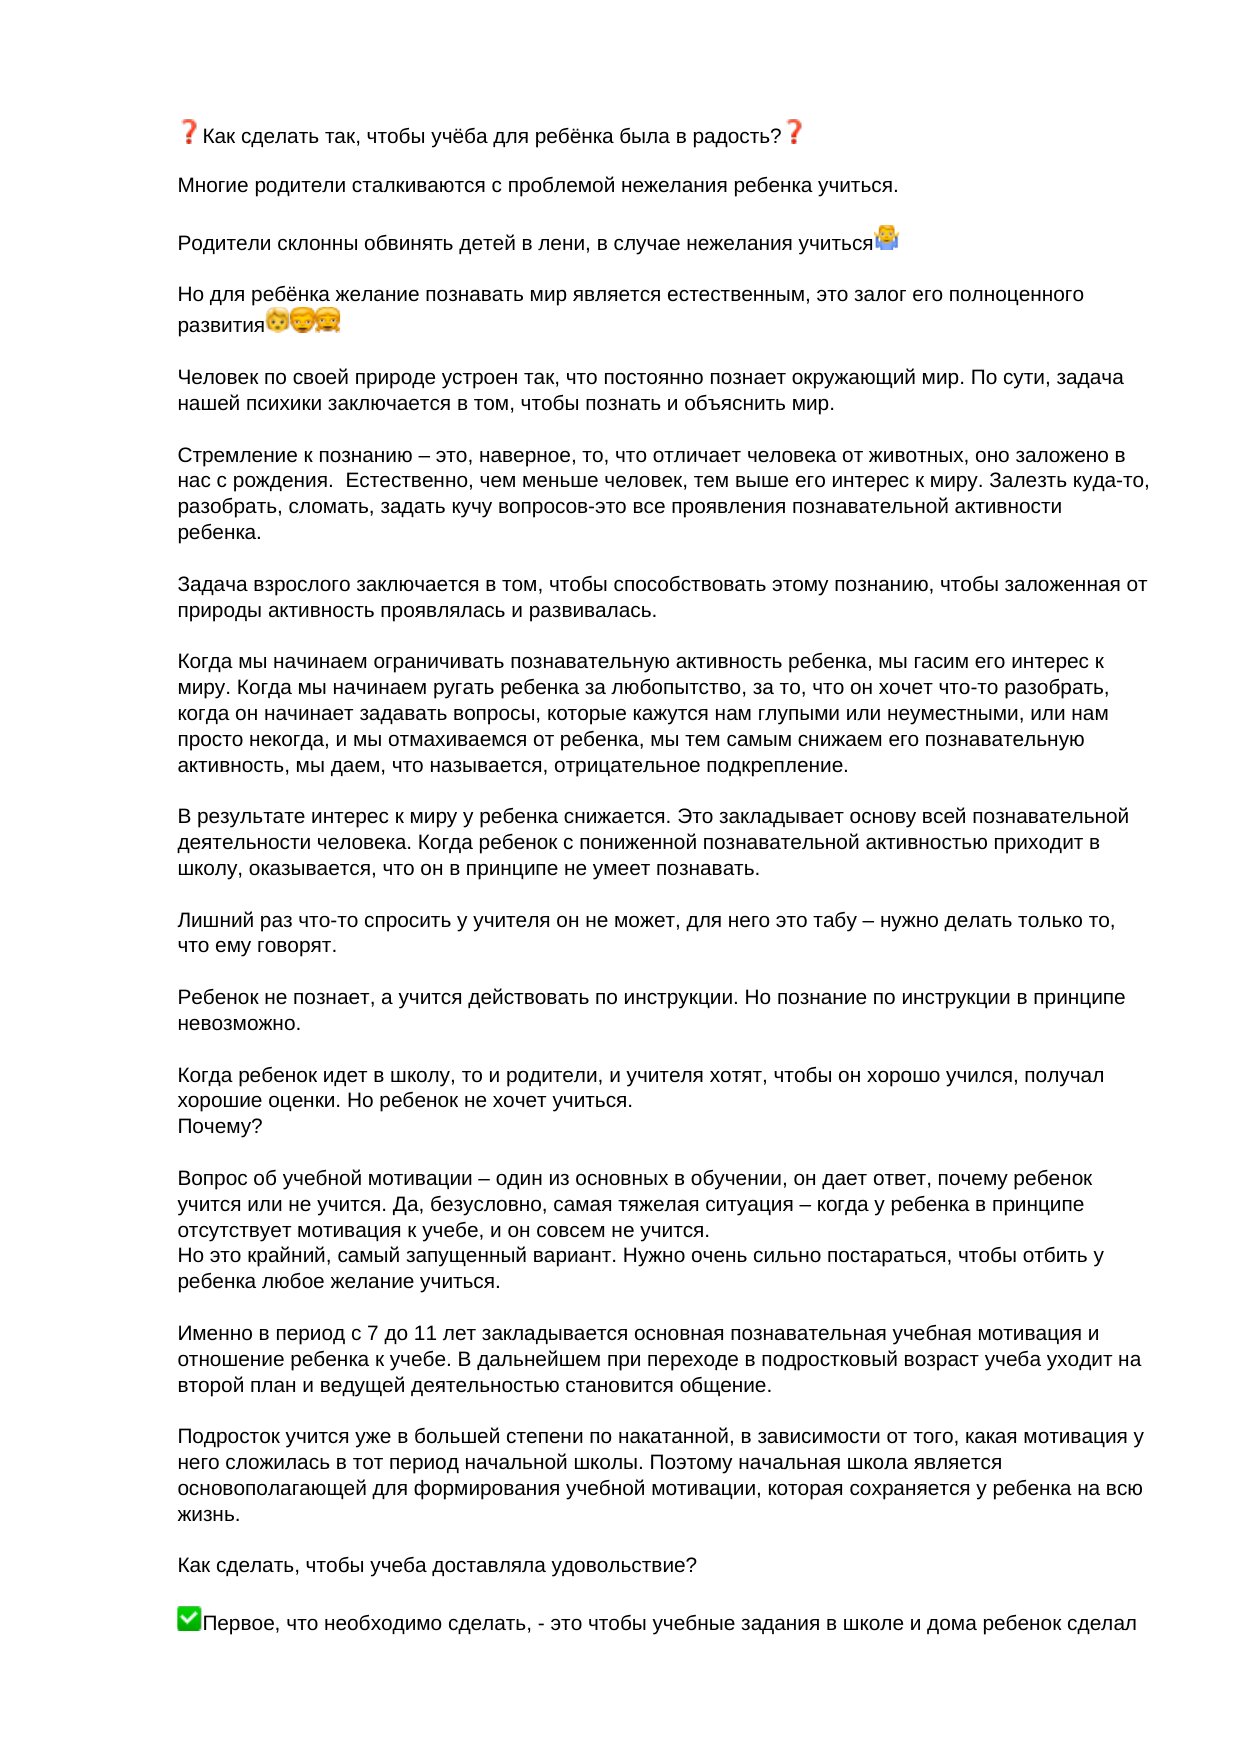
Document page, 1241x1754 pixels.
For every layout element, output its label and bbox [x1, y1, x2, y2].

text [177, 118, 1152, 1635]
picture [874, 225, 900, 250]
picture [177, 118, 203, 144]
picture [782, 118, 808, 144]
picture [265, 307, 341, 333]
picture [177, 1605, 203, 1631]
